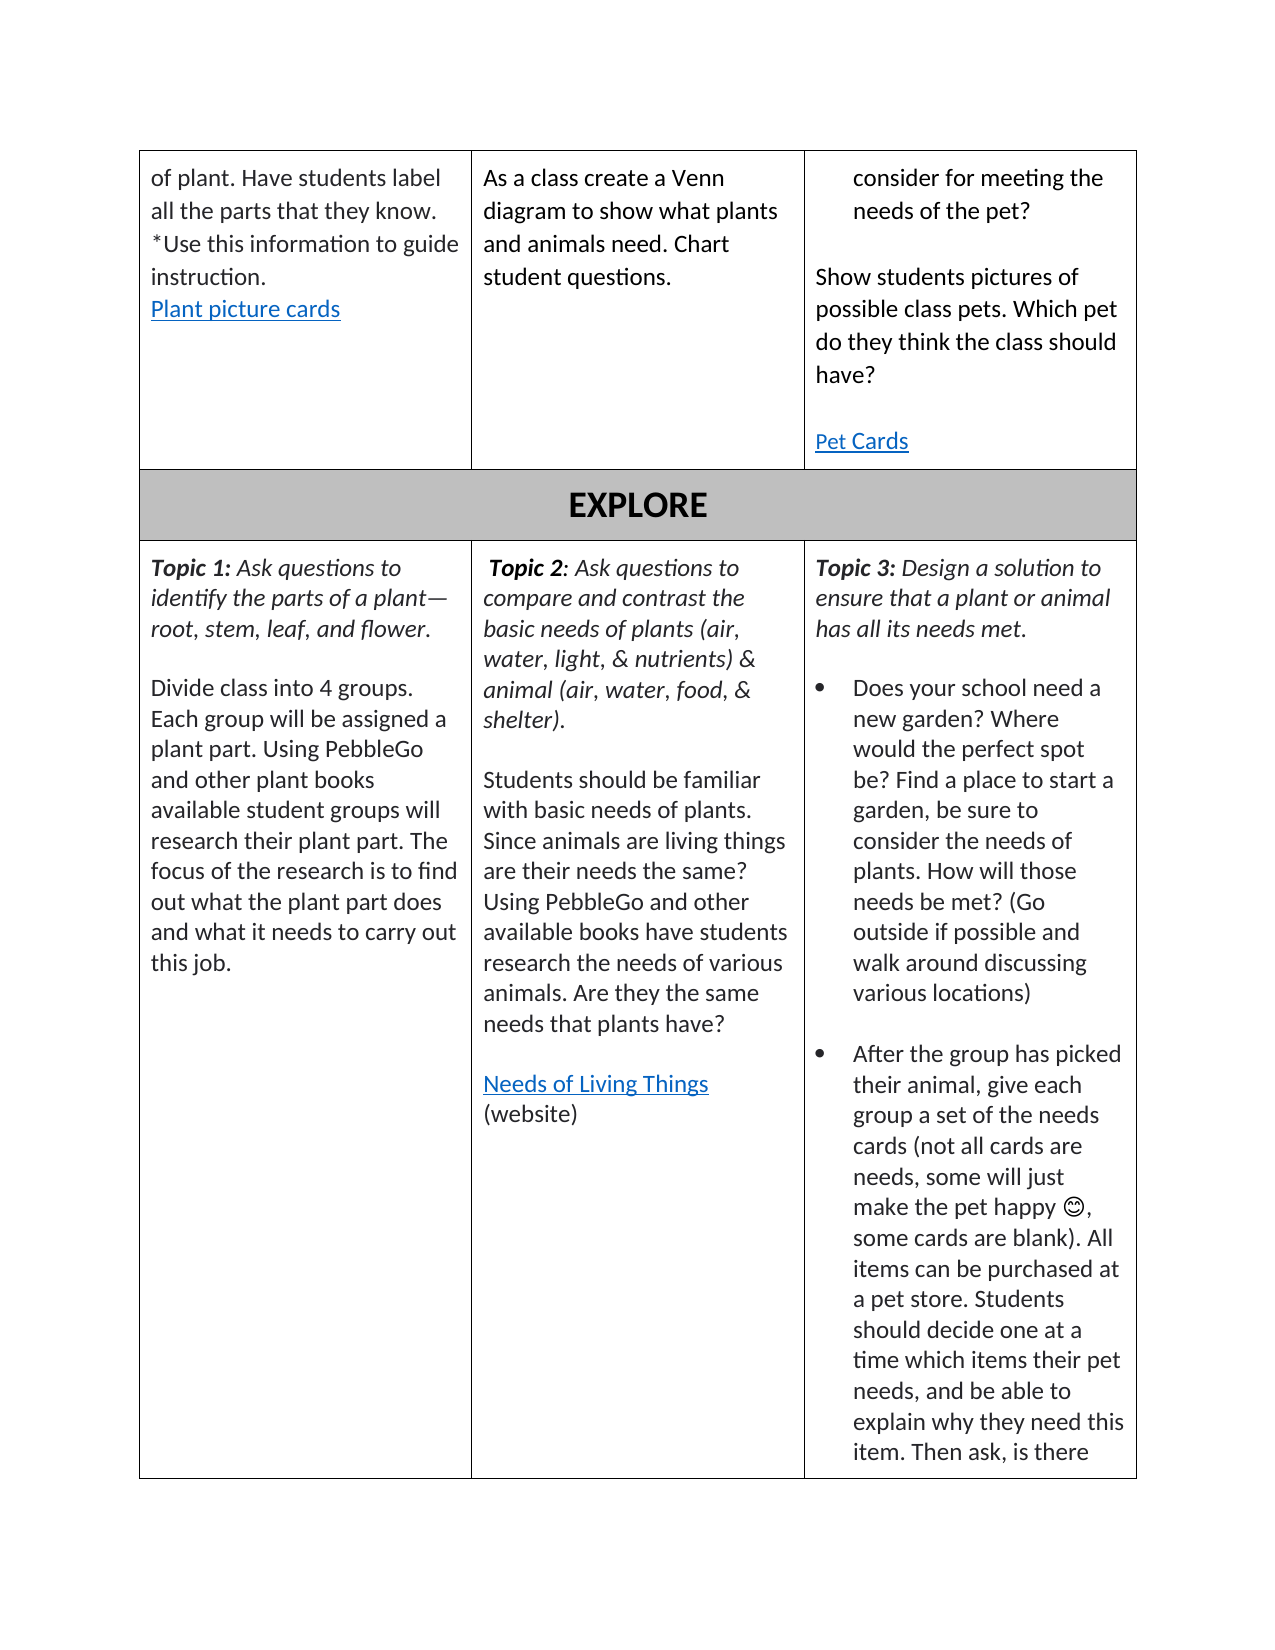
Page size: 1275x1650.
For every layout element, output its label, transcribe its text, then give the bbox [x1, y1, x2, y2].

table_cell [472, 541, 804, 1478]
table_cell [140, 541, 471, 1478]
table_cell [805, 541, 1136, 1478]
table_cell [140, 151, 471, 469]
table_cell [805, 151, 1136, 469]
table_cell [472, 151, 804, 469]
table_cell EXPLORE [140, 470, 1136, 540]
